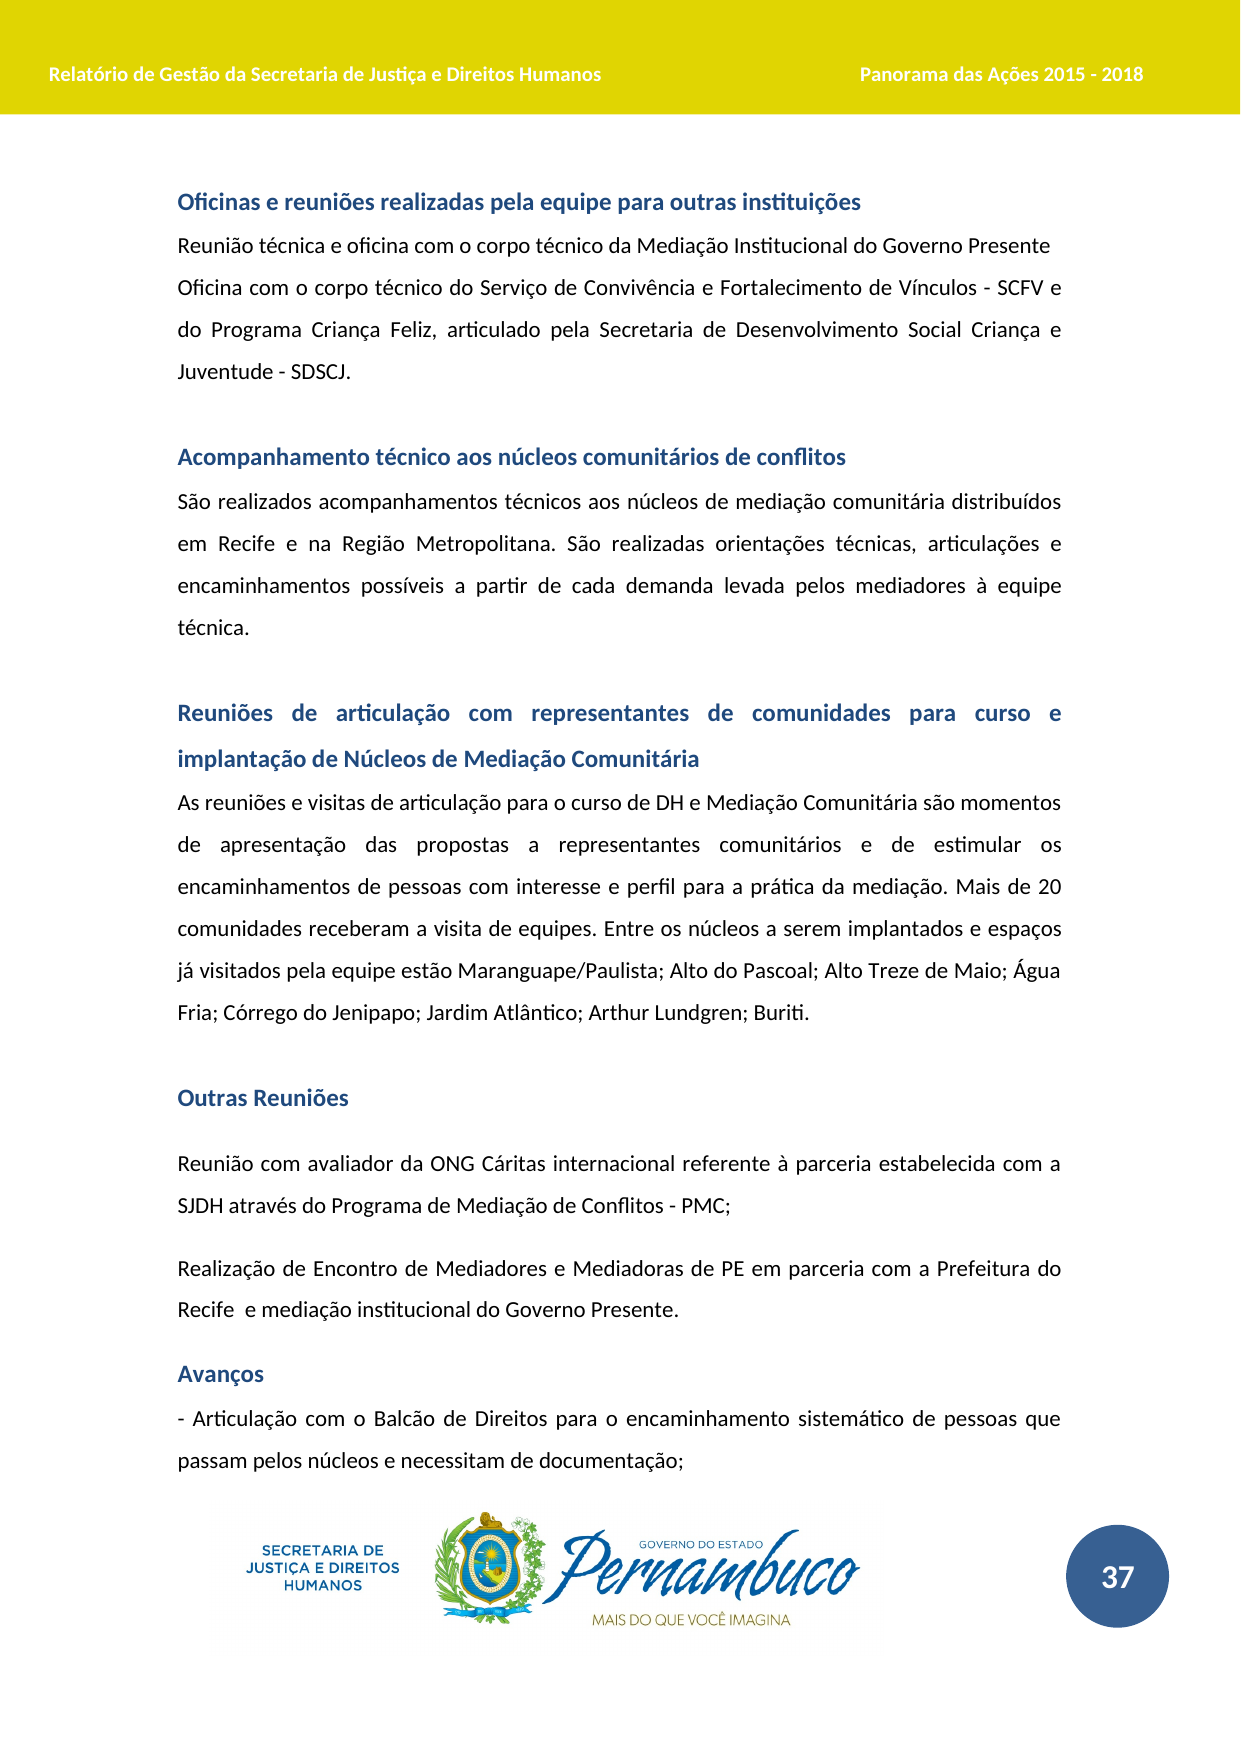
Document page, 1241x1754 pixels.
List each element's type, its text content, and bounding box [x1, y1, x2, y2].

list Acompanhamento técnico aos núcleos comunitários de conflitos [177, 441, 1063, 472]
text Avanços [177, 1358, 1063, 1389]
list Reuniões de articulação com representantes de comunidades para curso e implantação de Núcleos de Mediação Comunitária [177, 697, 1063, 773]
picture [208, 1500, 884, 1656]
list Outras Reuniões [177, 1082, 1063, 1113]
text - Articulação com o Balcão de Direitos para o encaminhamento sistemático de pessoas que passam pelos núcleos e necessitam de documentação; [177, 1404, 1063, 1474]
list Oficinas e reuniões realizadas pela equipe para outras instituições [177, 186, 1063, 216]
text Realização de Encontro de Mediadores e Mediadoras de PE em parceria com a Prefeitura do Recife e mediação institucional do Governo Presente. [177, 1254, 1063, 1324]
list Oficina com o corpo técnico do Serviço de Convivência e Fortalecimento de Vínculos - SCFV e do Programa Criança Feliz, articulado pela Secretaria de Desenvolvimento Social Criança e Juventude - SDSCJ. [177, 273, 1063, 385]
text Reunião com avaliador da ONG Cáritas internacional referente à parceria estabelecida com a SJDH através do Programa de Mediação de Conflitos - PMC; [177, 1149, 1063, 1219]
list Reunião técnica e oficina com o corpo técnico da Mediação Institucional do Governo Presente [177, 231, 1063, 259]
list As reuniões e visitas de articulação para o curso de DH e Mediação Comunitária são momentos de apresentação das propostas a representantes comunitários e de estimular os encaminhamentos de pessoas com interesse e perfil para a prática da mediação. Mais de 20 comunidades receberam a visita de equipes. Entre os núcleos a serem implantados e espaços já visitados pela equipe estão Maranguape/Paulista; Alto do Pascoal; Alto Treze de Maio; Água Fria; Córrego do Jenipapo; Jardim Atlântico; Arthur Lundgren; Buriti. [177, 788, 1063, 1026]
list São realizados acompanhamentos técnicos aos núcleos de mediação comunitária distribuídos em Recife e na Região Metropolitana. São realizadas orientações técnicas, articulações e encaminhamentos possíveis a partir de cada demanda levada pelos mediadores à equipe técnica. [177, 487, 1063, 641]
